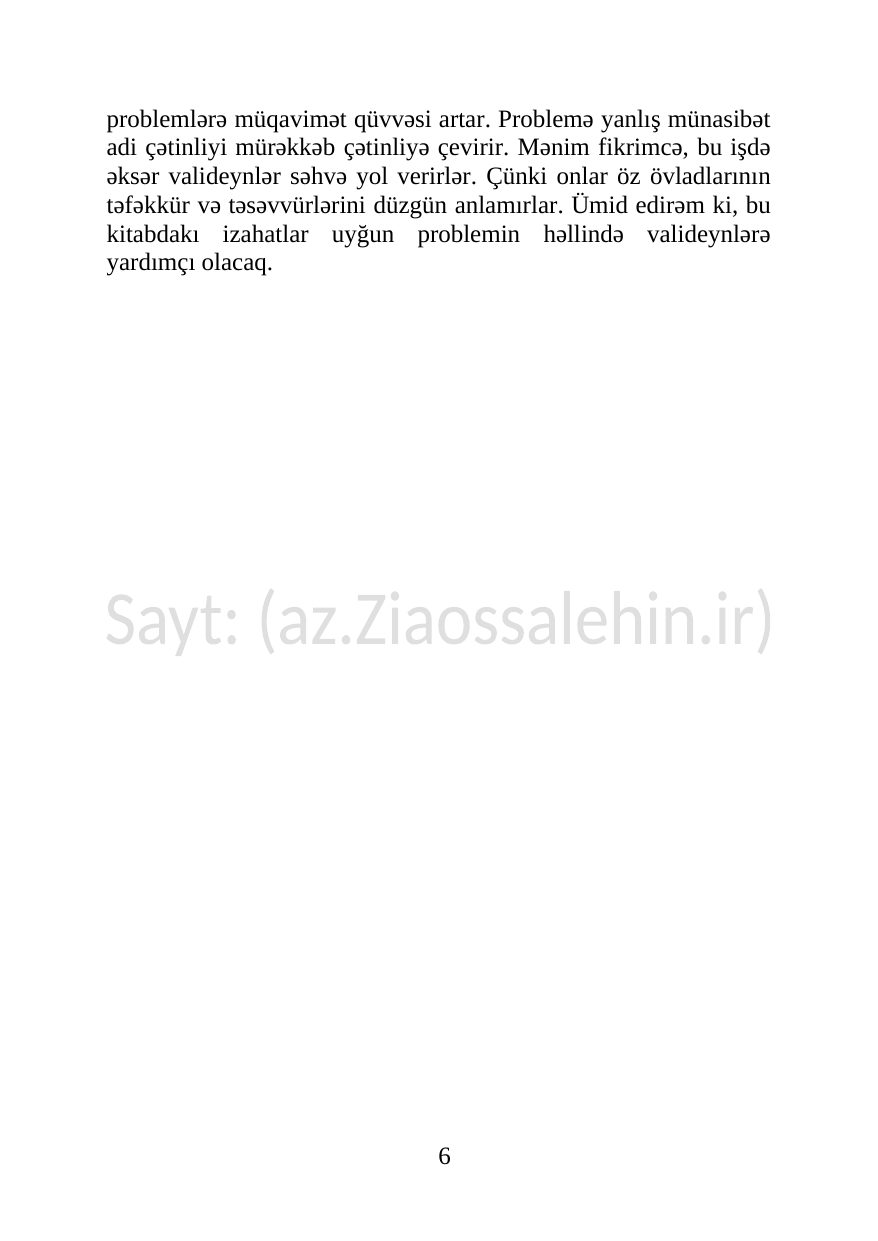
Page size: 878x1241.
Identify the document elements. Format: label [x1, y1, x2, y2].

text [106, 104, 771, 276]
